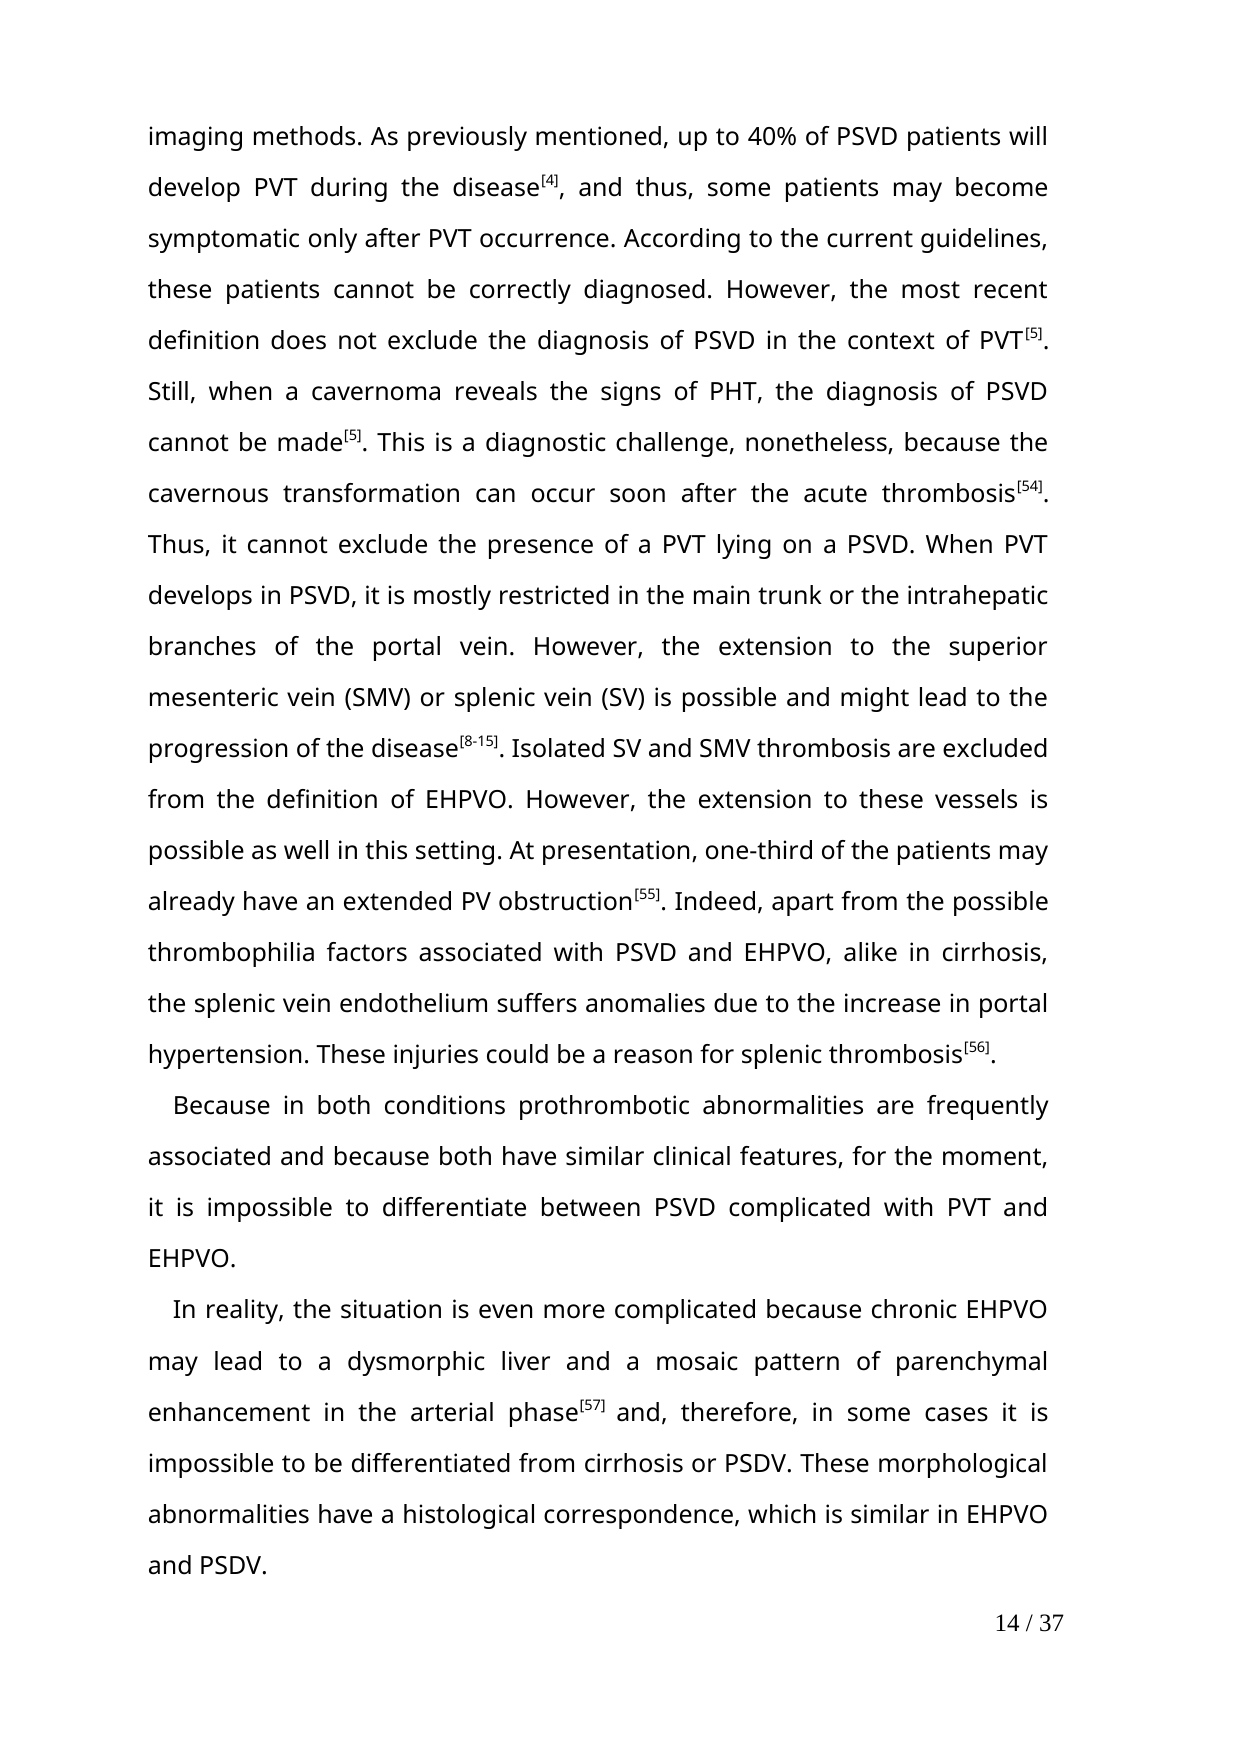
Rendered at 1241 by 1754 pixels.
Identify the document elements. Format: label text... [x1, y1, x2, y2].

text In reality, the situation is even more complicated because chronic EHPVO may lead to a dysmorphic liver and a mosaic pattern of parenchymal enhancement in the arterial phase[57] and, therefore, in some cases it is impossible to be differentiated from cirrhosis or PSDV. These morphological abnormalities have a histological correspondence, which is similar in EHPVO and PSDV. [148, 1292, 1049, 1581]
text Because in both conditions prothrombotic abnormalities are frequently associated and because both have similar clinical features, for the moment, it is impossible to differentiate between PSVD complicated with PVT and EHPVO. [148, 1088, 1049, 1275]
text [148, 118, 1049, 1071]
